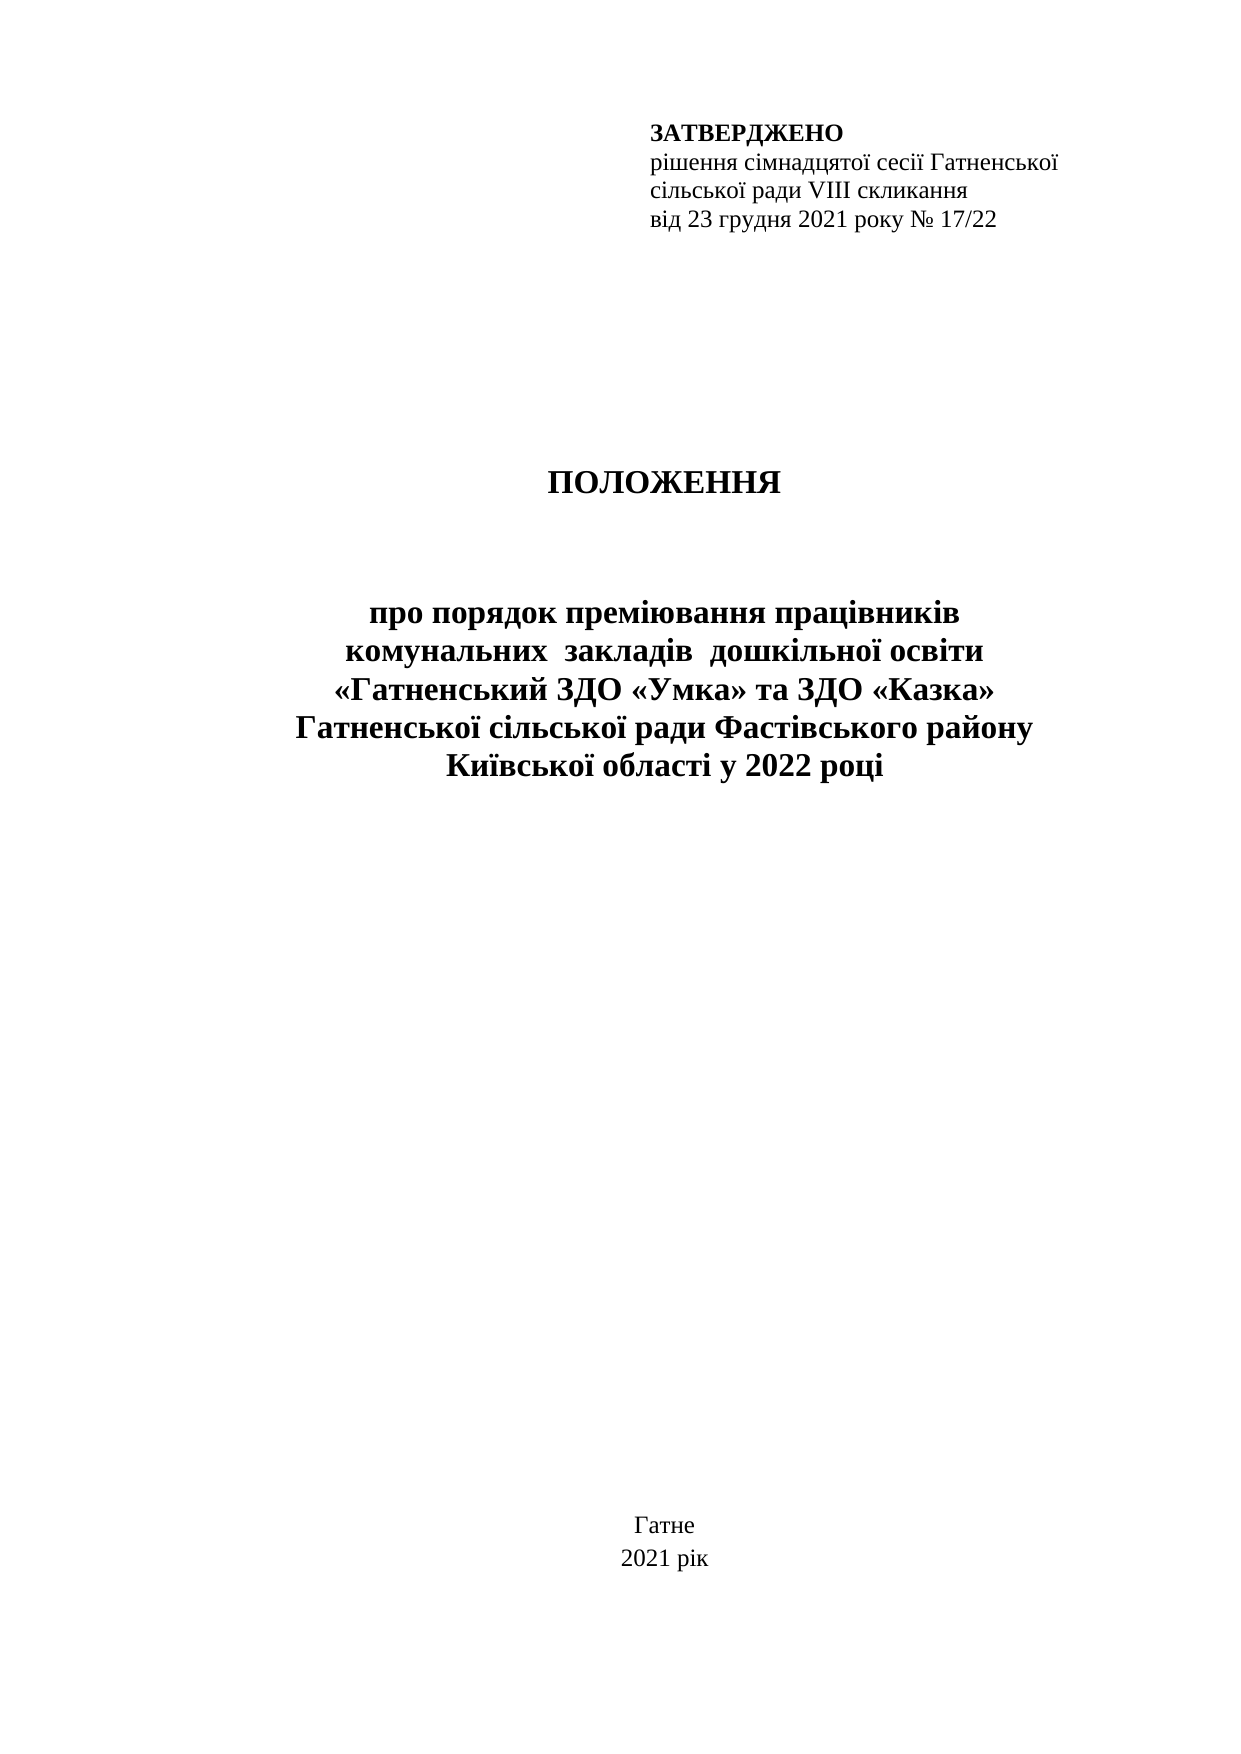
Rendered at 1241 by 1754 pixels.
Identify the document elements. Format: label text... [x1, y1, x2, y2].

text Гатне [177, 1510, 1152, 1538]
text рішення сімнадцятої сесії Гатненської сільської ради VIIІ скликання [650, 147, 1151, 204]
text ЗАТВЕРДЖЕНО [650, 118, 1152, 147]
text від 23 грудня 2021 року № 17/22 [650, 204, 1063, 233]
text ПОЛОЖЕННЯ [177, 462, 1152, 501]
text 2021 рік [177, 1543, 1152, 1572]
text про порядок преміювання працівників комунальних закладів дошкільної освіти «Гатненський ЗДО «Умка» та ЗДО «Казка» Гатненської сільської ради Фастівського району Київської області у 2022 році [295, 592, 1034, 784]
